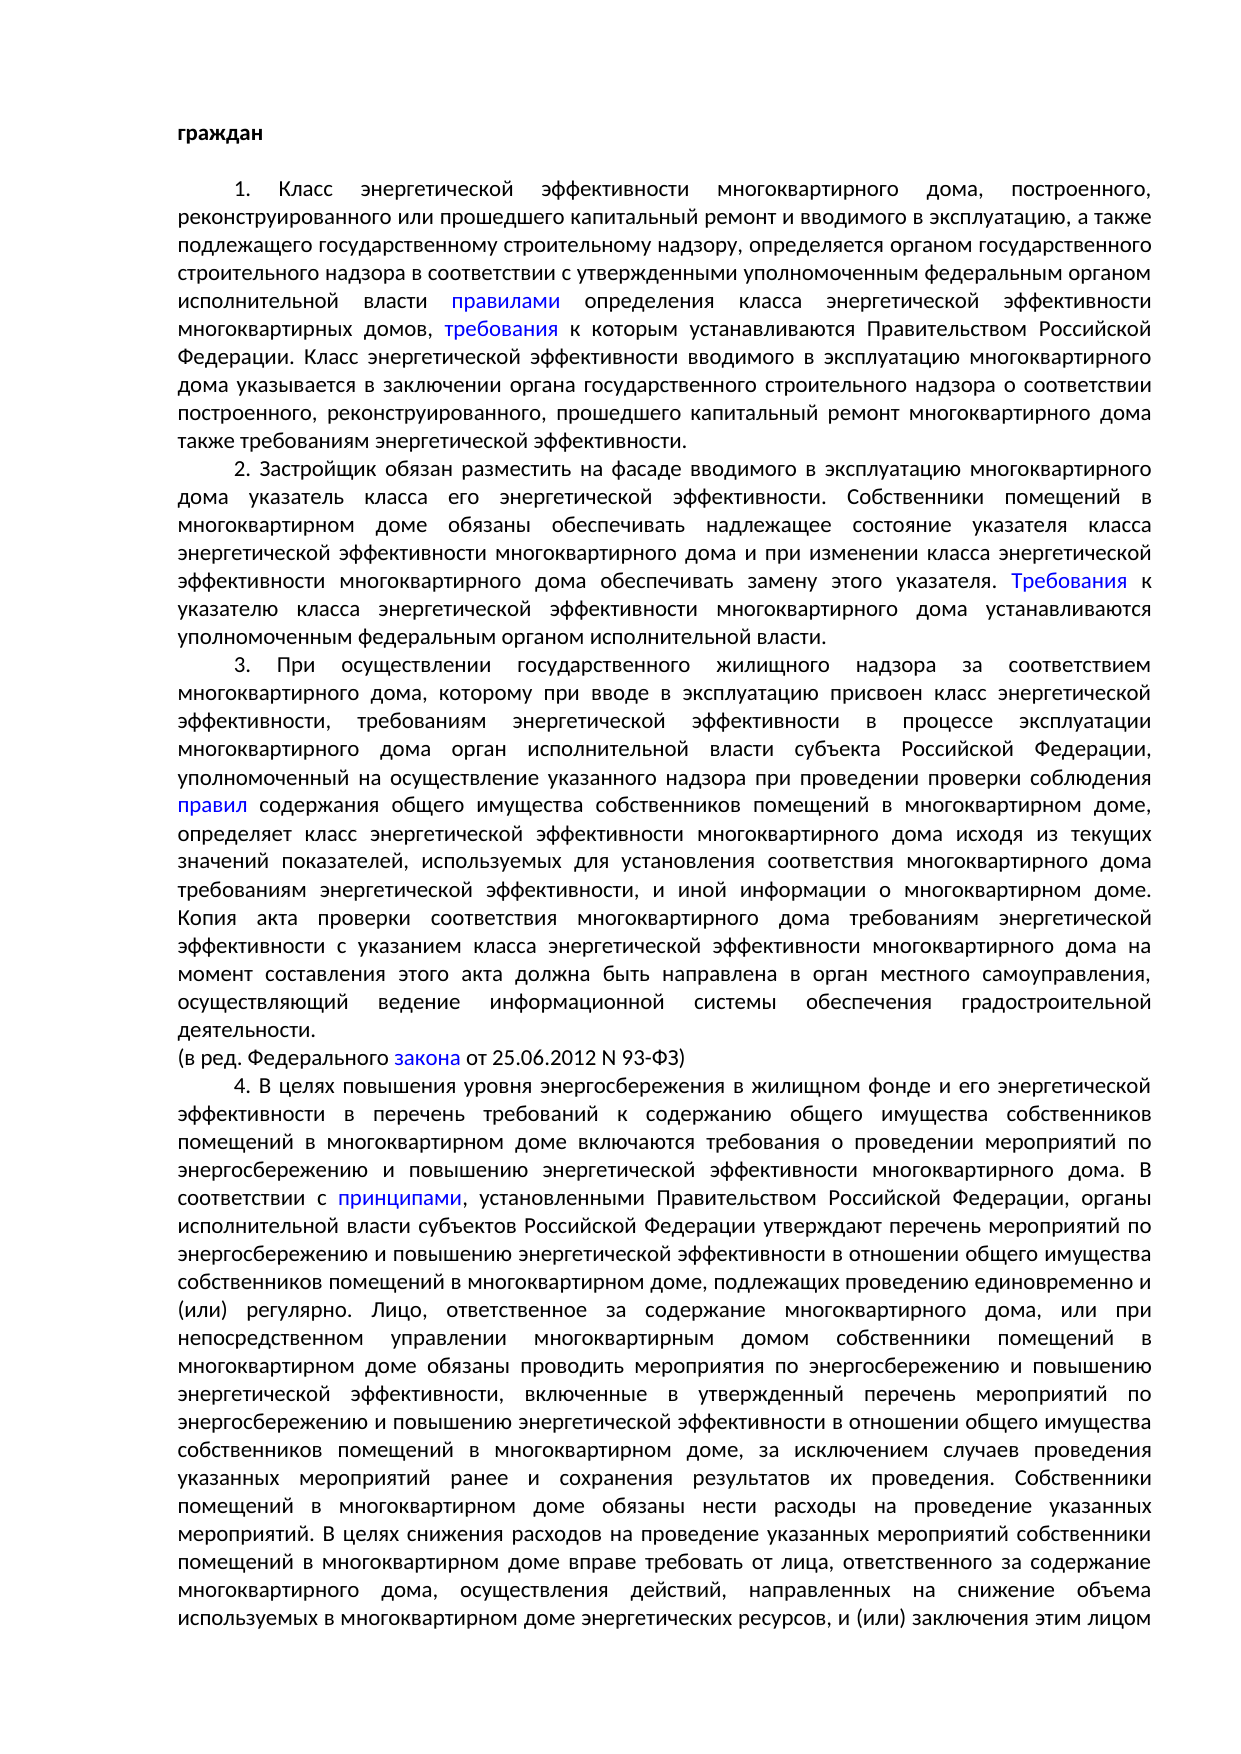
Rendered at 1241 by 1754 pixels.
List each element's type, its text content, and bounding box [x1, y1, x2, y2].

text 3. При осуществлении государственного жилищного надзора за соответствием многоквартирного дома, которому при вводе в эксплуатацию присвоен класс энергетической эффективности, требованиям энергетической эффективности в процессе эксплуатации многоквартирного дома орган исполнительной власти субъекта Российской Федерации, уполномоченный на осуществление указанного надзора при проведении проверки соблюдения правил содержания общего имущества собственников помещений в многоквартирном доме, определяет класс энергетической эффективности многоквартирного дома исходя из текущих значений показателей, используемых для установления соответствия многоквартирного дома требованиям энергетической эффективности, и иной информации о многоквартирном доме. Копия акта проверки соответствия многоквартирного дома требованиям энергетической эффективности с указанием класса энергетической эффективности многоквартирного дома на момент составления этого акта должна быть направлена в орган местного самоуправления, осуществляющий ведение информационной системы обеспечения градостроительной деятельности. [177, 651, 1152, 1043]
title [177, 118, 1152, 146]
text (в ред. Федерального закона от 25.06.2012 N 93-ФЗ) [177, 1043, 1152, 1071]
text 2. Застройщик обязан разместить на фасаде вводимого в эксплуатацию многоквартирного дома указатель класса его энергетической эффективности. Собственники помещений в многоквартирном доме обязаны обеспечивать надлежащее состояние указателя класса энергетической эффективности многоквартирного дома и при изменении класса энергетической эффективности многоквартирного дома обеспечивать замену этого указателя. Требования к указателю класса энергетической эффективности многоквартирного дома устанавливаются уполномоченным федеральным органом исполнительной власти. [177, 454, 1152, 651]
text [177, 1071, 1152, 1631]
text 1. Класс энергетической эффективности многоквартирного дома, построенного, реконструированного или прошедшего капитальный ремонт и вводимого в эксплуатацию, а также подлежащего государственному строительному надзору, определяется органом государственного строительного надзора в соответствии с утвержденными уполномоченным федеральным органом исполнительной власти правилами определения класса энергетической эффективности многоквартирных домов, требования к которым устанавливаются Правительством Российской Федерации. Класс энергетической эффективности вводимого в эксплуатацию многоквартирного дома указывается в заключении органа государственного строительного надзора о соответствии построенного, реконструированного, прошедшего капитальный ремонт многоквартирного дома также требованиям энергетической эффективности. [177, 174, 1152, 454]
